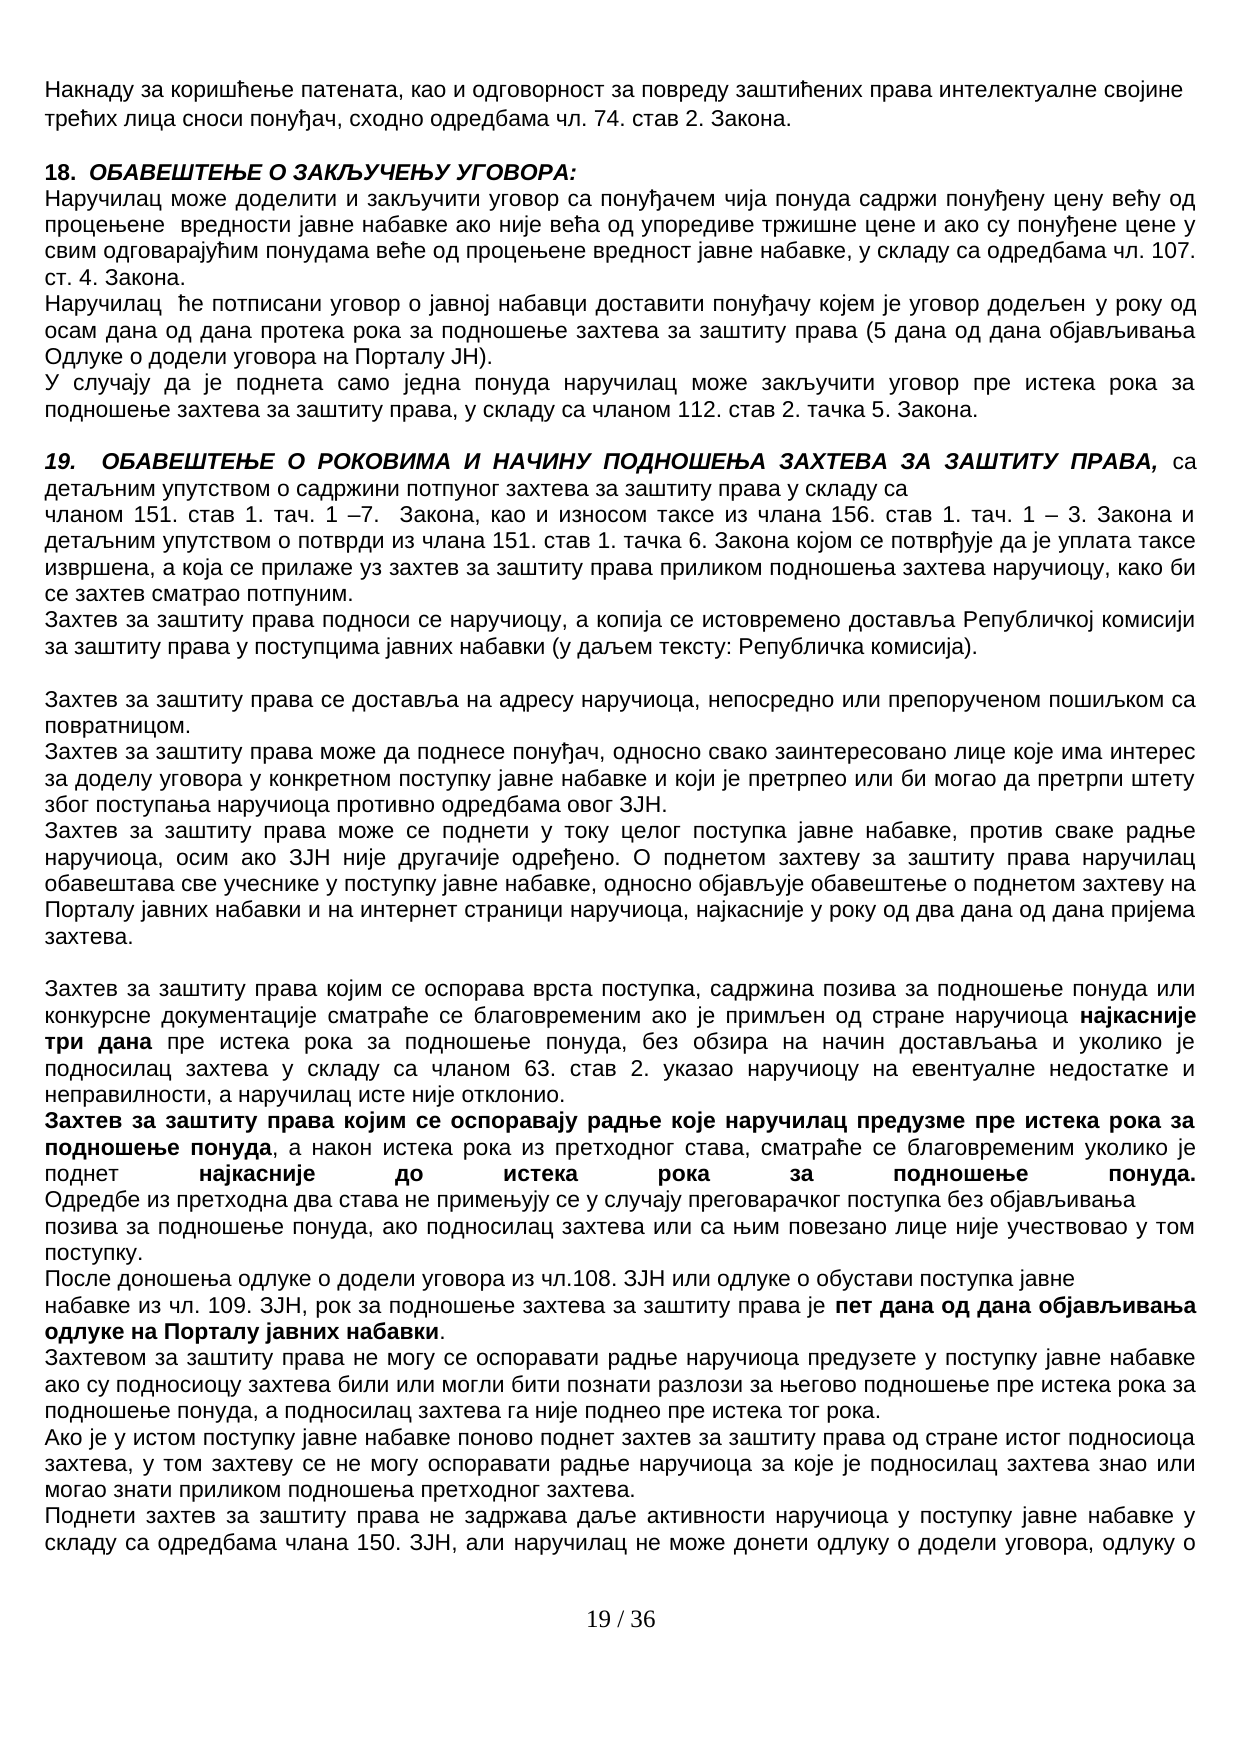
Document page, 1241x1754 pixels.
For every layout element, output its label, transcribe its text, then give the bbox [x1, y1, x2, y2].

list 18. OБAВEШТEЊE О ЗАКЉУЧЕЊУ УГОВОРА: [44, 158, 1197, 185]
text позива за подношење понуда, ако подносилац захтева или са њим повезано лице није учествовао у том поступку. [44, 1213, 1197, 1265]
text Захтев за заштиту права се доставља на адресу наручиоца, непосредно или препорученом пошиљком са повратницом. [44, 686, 1197, 738]
text набавке из чл. 109. ЗЈН, рок за подношење захтева за заштиту права је пет дана од дана објављивања одлуке на Порталу јавних набавки. [44, 1292, 1197, 1344]
text Ако је у истом поступку јавне набавке поново поднет захтев за заштиту права од стране истог подносиоца захтева, у том захтеву се не могу оспоравати радње наручиоца за које је подносилац захтева знао или могао знати приликом подношења претходног захтева. [44, 1423, 1197, 1502]
text Захтев за заштиту права може се поднети у току целог поступка јавне набавке, против сваке радње наручиоца, осим ако ЗЈН није другачије одређено. О поднетом захтеву за заштиту права наручилац обавештава све учеснике у поступку јавне набавке, односно објављује обавештење о поднетом захтеву на Порталу јавних набавки и на интернет страници наручиоца, најкасније у року од два дана од дана пријема захтева. [44, 817, 1197, 949]
text Захтевом за заштиту права не могу се оспоравати радње наручиоца предузете у поступку јавне набавке ако су подносиоцу захтева били или могли бити познати разлози за његово подношење пре истека рока за подношење понуда, а подносилац захтева га није поднео пре истека тог рока. [44, 1344, 1197, 1423]
text Наручилац ће потписани уговор о јавној набавци доставити понуђачу којем је уговор додељен у року од осам дана од дана протека рока за подношење захтева за заштиту права (5 дана од дана објављивања Одлуке о додели уговора на Порталу ЈН). [44, 290, 1197, 369]
text 19. ОБАВЕШТЕЊЕ О РОКОВИМА И НАЧИНУ ПОДНОШЕЊА ЗАХТЕВА ЗА ЗАШТИТУ ПРАВА, са детаљним упутством о садржини потпуног захтева за заштиту права у складу са [44, 448, 1197, 501]
text Наручилац може доделити и закључити уговор са понуђачем чија понуда садржи понуђену цену већу од процењене вредности јавне набавке ако није већа од упоредиве тржишне цене и ако су понуђене цене у свим одговарајућим понудама веће од процењене вредност јавне набавке, у складу са одредбама чл. 107. ст. 4. Закона. [44, 185, 1197, 290]
text После доношења одлуке о додели уговора из чл.108. ЗЈН или одлуке о обустави поступка јавне [44, 1265, 1197, 1292]
text Захтев за заштиту права може да поднесе понуђач, односно свако заинтересовано лице које има интерес за доделу уговора у конкретном поступку јавне набавке и који је претрпео или би могао да претрпи штету због поступања наручиоца противно одредбама овог ЗЈН. [44, 738, 1197, 817]
text Накнаду за коришћење патената, као и одговорност за повреду заштићених права интелектуалне својине трећих лица сноси понуђач, сходно одредбама чл. 74. став 2. Закона. [44, 75, 1184, 132]
text чланом 151. став 1. тач. 1 –7. Закона, као и износом таксе из члана 156. став 1. тач. 1 – 3. Закона и детаљним упутством о потврди из члана 151. став 1. тачка 6. Закона којом се потврђује да је уплата таксе извршена, а која се прилаже уз захтев за заштиту права приликом подношења захтева наручиоцу, како би се захтев сматрао потпуним. [44, 501, 1197, 606]
text Захтев за заштиту права подноси се наручиоцу, а копија се истовремено доставља Републичкој комисији за заштиту права у поступцима јавних набавки (у даљем тексту: Републичка комисија). [44, 606, 1197, 659]
text Захтев за заштиту права којим се оспоравају радње које наручилац предузме пре истека рока за подношење понуда, а након истека рока из претходног става, сматраће се благовременим уколико је поднет најкасније до истека рока за подношење понуда. Одредбе из претходна два става не примењују се у случају преговарачког поступка без објављивања [44, 1107, 1197, 1213]
text Захтев за заштиту права којим се оспорава врста поступка, садржина позива за подношење понуда или конкурсне документације сматраће се благовременим ако је примљен од стране наручиоца најкасније три дана пре истека рока за подношење понуда, без обзира на начин достављања и уколико је подносилац захтева у складу са чланом 63. став 2. указао наручиоцу на евентуалне недостатке и неправилности, а наручилац исте није отклонио. [44, 975, 1197, 1107]
text У случају да је поднета само једна понуда наручилац може закључити уговор пре истека рока за подношење захтева за заштиту права, у складу са чланом 112. став 2. тачка 5. Закона. [44, 369, 1197, 422]
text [44, 1502, 1197, 1555]
